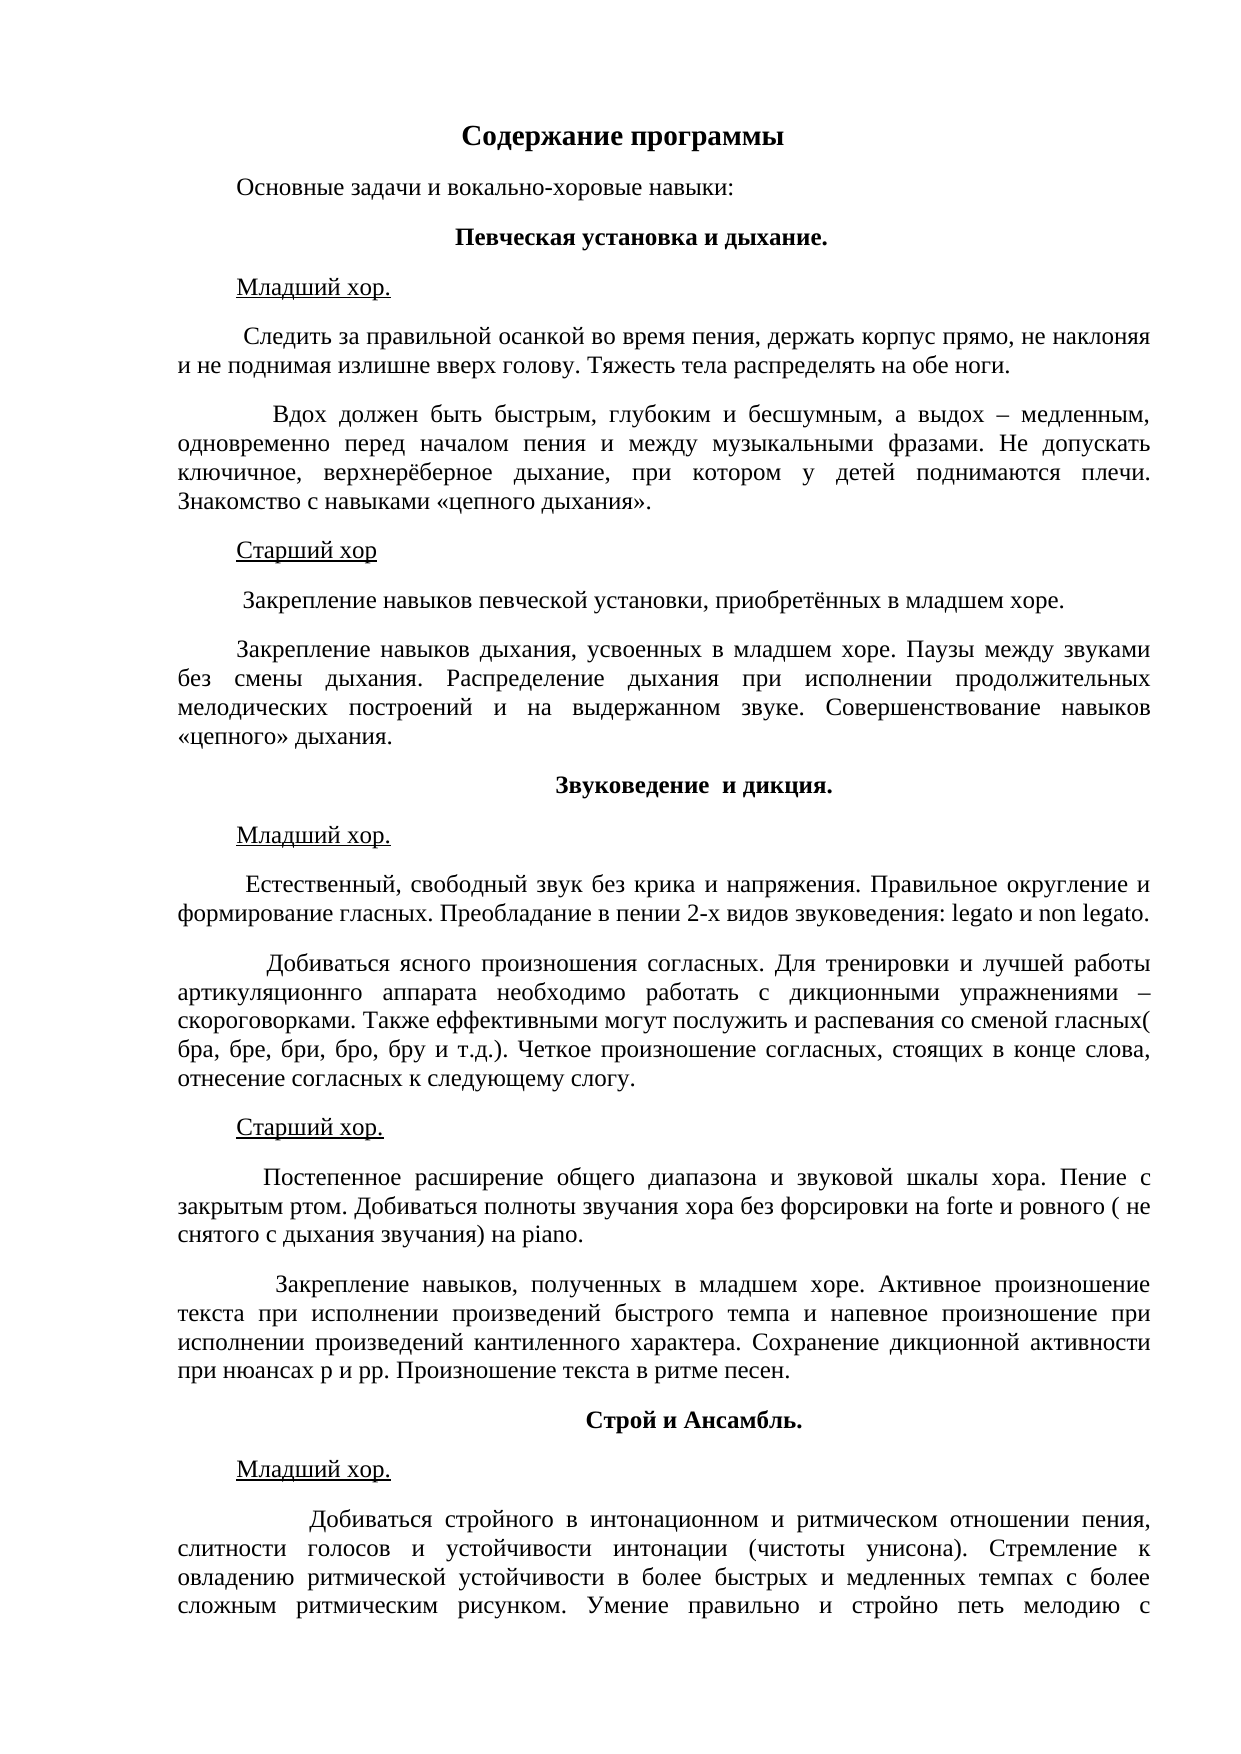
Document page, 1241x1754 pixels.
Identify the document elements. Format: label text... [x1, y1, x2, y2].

text Строй и Ансамбль. [177, 1405, 1152, 1434]
text Старший хор. [177, 1112, 1152, 1141]
text Основные задачи и вокально-хоровые навыки: [177, 172, 1152, 201]
text Закрепление навыков, полученных в младшем хоре. Активное произношение текста при исполнении произведений быстрого темпа и напевное произношение при исполнении произведений кантиленного характера. Сохранение дикционной активности при нюансах р и рр. Произношение текста в ритме песен. [177, 1269, 1152, 1384]
text Постепенное расширение общего диапазона и звуковой шкалы хора. Пение с закрытым ртом. Добиваться полноты звучания хора без форсировки на forte и ровного ( не снятого с дыхания звучания) на piano. [177, 1162, 1152, 1248]
text Младший хор. [177, 272, 1152, 300]
text Закрепление навыков дыхания, усвоенных в младшем хоре. Паузы между звуками без смены дыхания. Распределение дыхания при исполнении продолжительных мелодических построений и на выдержанном звуке. Совершенствование навыков «цепного» дыхания. [177, 634, 1152, 749]
text Добиваться ясного произношения согласных. Для тренировки и лучшей работы артикуляционнго аппарата необходимо работать с дикционными упражнениями – скороговорками. Также еффективными могут послужить и распевания со сменой гласных( бра, бре, бри, бро, бру и т.д.). Четкое произношение согласных, стоящих в конце слова, отнесение согласных к следующему слогу. [177, 948, 1152, 1092]
text Закрепление навыков певческой установки, приобретённых в младшем хоре. [177, 585, 1152, 614]
text Следить за правильной осанкой во время пения, держать корпус прямо, не наклоняя и не поднимая излишне вверх голову. Тяжесть тела распределять на обе ноги. [177, 321, 1152, 379]
text Естественный, свободный звук без крика и напряжения. Правильное округление и формирование гласных. Преобладание в пении 2-х видов звуковедения: legato и non legato. [177, 869, 1152, 927]
text Вдох должен быть быстрым, глубоким и бесшумным, а выдох – медленным, одновременно перед началом пения и между музыкальными фразами. Не допускать ключичное, верхнерёберное дыхание, при котором у детей поднимаются плечи. Знакомство с навыками «цепного дыхания». [177, 399, 1152, 514]
text Содержание программы [177, 118, 1152, 152]
text Старший хор [177, 535, 1152, 564]
text Звуковедение и дикция. [177, 770, 1152, 799]
text Младший хор. [177, 820, 1152, 849]
text Младший хор. [177, 1454, 1152, 1483]
text Певческая установка и дыхание. [177, 222, 1152, 251]
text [177, 1504, 1152, 1619]
